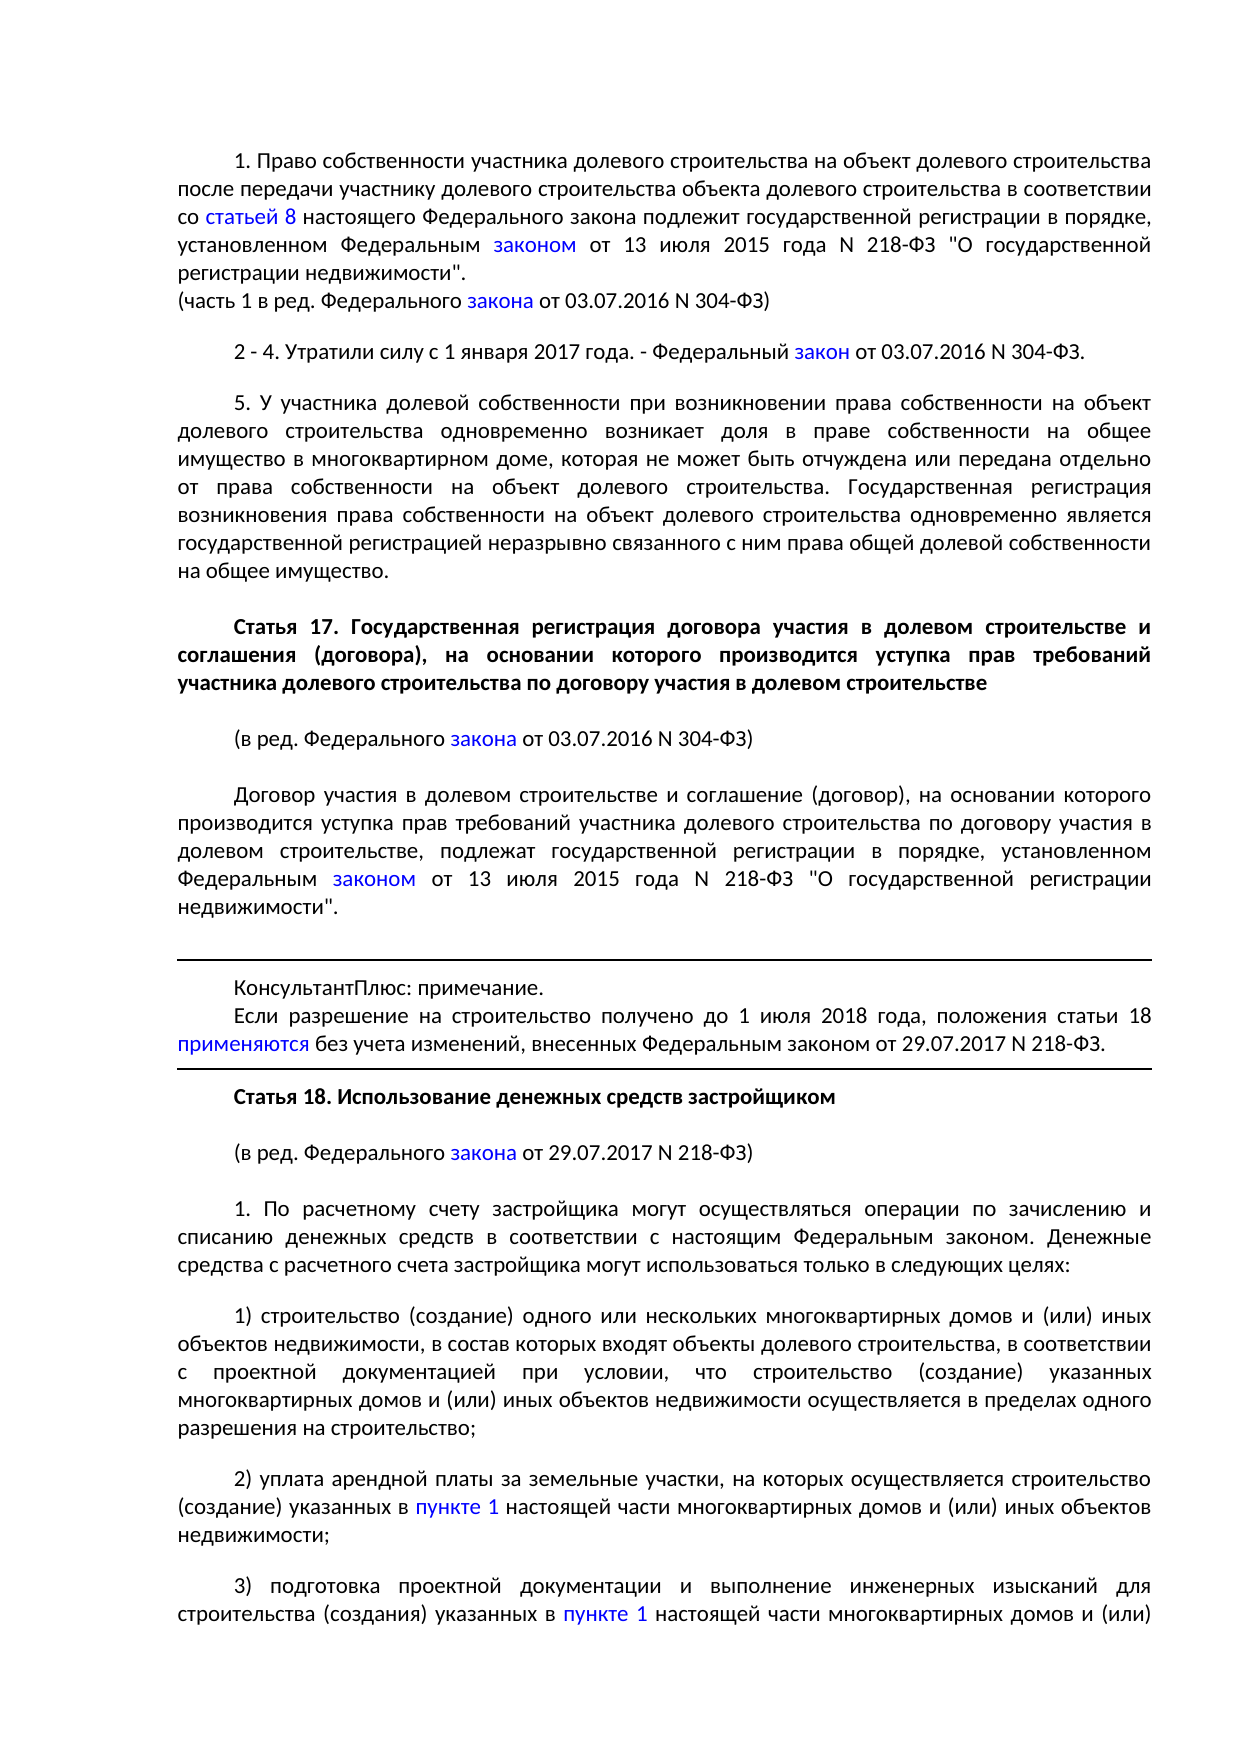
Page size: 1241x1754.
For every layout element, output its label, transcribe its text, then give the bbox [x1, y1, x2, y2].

text 2) уплата арендной платы за земельные участки, на которых осуществляется строительство (создание) указанных в пункте 1 настоящей части многоквартирных домов и (или) иных объектов недвижимости; [177, 1464, 1152, 1548]
text 1. Право собственности участника долевого строительства на объект долевого строительства после передачи участнику долевого строительства объекта долевого строительства в соответствии со статьей 8 настоящего Федерального закона подлежит государственной регистрации в порядке, установленном Федеральным законом от 13 июля 2015 года N 218-ФЗ "О государственной регистрации недвижимости". [177, 146, 1152, 286]
text Если разрешение на строительство получено до 1 июля 2018 года, положения статьи 18 применяются без учета изменений, внесенных Федеральным законом от 29.07.2017 N 218-ФЗ. [177, 1001, 1152, 1057]
text 1. По расчетному счету застройщика могут осуществляться операции по зачислению и списанию денежных средств в соответствии с настоящим Федеральным законом. Денежные средства с расчетного счета застройщика могут использоваться только в следующих целях: [177, 1194, 1152, 1278]
text (в ред. Федерального закона от 29.07.2017 N 218-ФЗ) [177, 1138, 1152, 1166]
text Договор участия в долевом строительстве и соглашение (договор), на основании которого производится уступка прав требований участника долевого строительства по договору участия в долевом строительстве, подлежат государственной регистрации в порядке, установленном Федеральным законом от 13 июля 2015 года N 218-ФЗ "О государственной регистрации недвижимости". [177, 780, 1152, 921]
text 1) строительство (создание) одного или нескольких многоквартирных домов и (или) иных объектов недвижимости, в состав которых входят объекты долевого строительства, в соответствии с проектной документацией при условии, что строительство (создание) указанных многоквартирных домов и (или) иных объектов недвижимости осуществляется в пределах одного разрешения на строительство; [177, 1301, 1152, 1442]
text 5. У участника долевой собственности при возникновении права собственности на объект долевого строительства одновременно возникает доля в праве собственности на общее имущество в многоквартирном доме, которая не может быть отчуждена или передана отдельно от права собственности на объект долевого строительства. Государственная регистрация возникновения права собственности на объект долевого строительства одновременно является государственной регистрацией неразрывно связанного с ним права общей долевой собственности на общее имущество. [177, 388, 1152, 584]
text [177, 1571, 1152, 1627]
title Статья 17. Государственная регистрация договора участия в долевом строительстве и соглашения (договора), на основании которого производится уступка прав требований участника долевого строительства по договору участия в долевом строительстве [177, 612, 1152, 696]
text (в ред. Федерального закона от 03.07.2016 N 304-ФЗ) [177, 724, 1152, 752]
text КонсультантПлюс: примечание. [177, 973, 1152, 1001]
text 2 - 4. Утратили силу с 1 января 2017 года. - Федеральный закон от 03.07.2016 N 304-ФЗ. [177, 337, 1152, 365]
text (часть 1 в ред. Федерального закона от 03.07.2016 N 304-ФЗ) [177, 286, 1152, 314]
title Статья 18. Использование денежных средств застройщиком [177, 1082, 1152, 1110]
